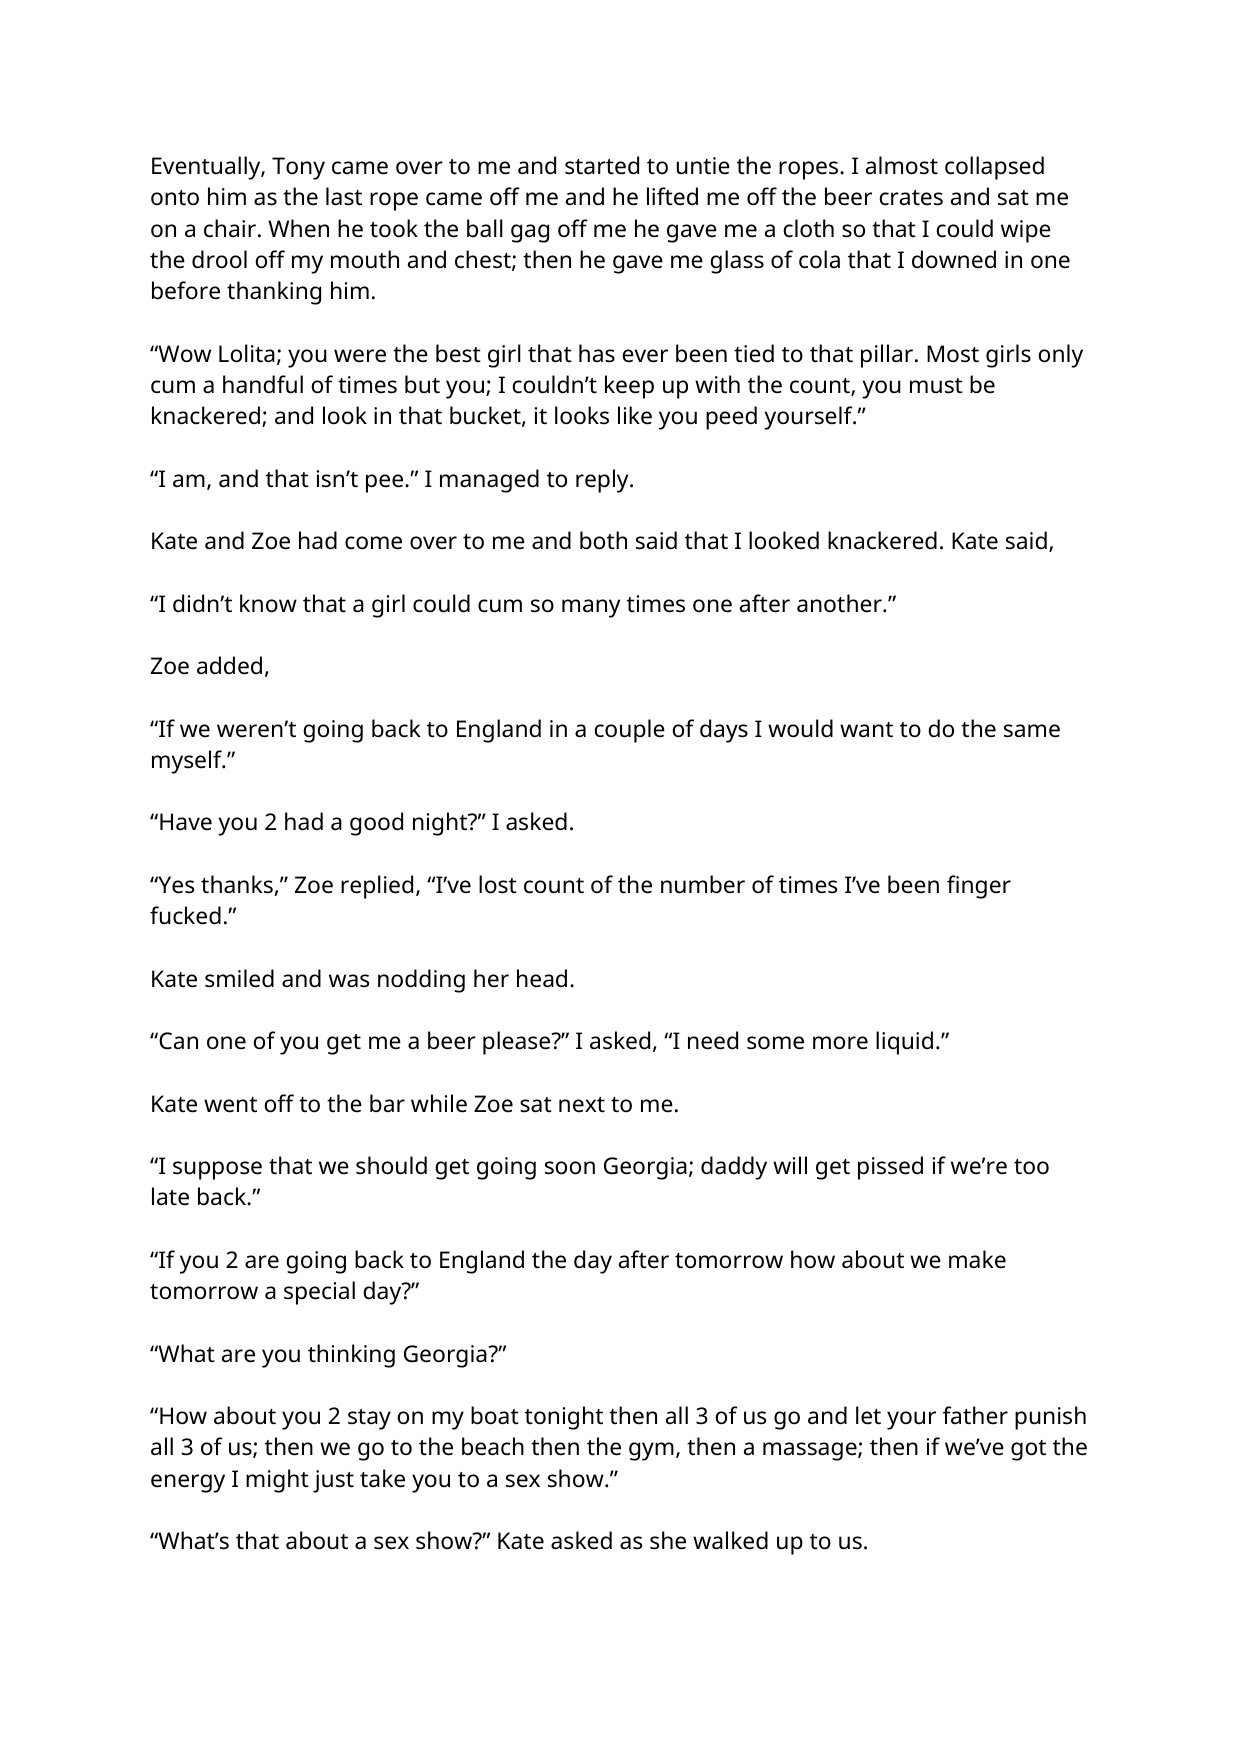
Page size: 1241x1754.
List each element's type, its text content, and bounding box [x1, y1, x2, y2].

text “How about you 2 stay on my boat tonight then all 3 of us go and let your father punish all 3 of us; then we go to the beach then the gym, then a massage; then if we’ve got the energy I might just take you to a sex show.” [150, 1400, 1090, 1494]
text Eventually, Tony came over to me and started to untie the ropes. I almost collapsed onto him as the last rope came off me and he lifted me off the beer crates and sat me on a chair. When he took the ball gag off me he gave me a cloth so that I could wipe the drool off my mouth and chest; then he gave me glass of cola that I downed in one before thanking him. [150, 150, 1090, 306]
text “If we weren’t going back to England in a couple of days I would want to do the same myself.” [150, 712, 1090, 775]
text “Wow Lolita; you were the best girl that has ever been tied to that pillar. Most girls only cum a handful of times but you; I couldn’t keep up with the count, you must be knackered; and look in that bucket, it looks like you peed yourself.” [150, 337, 1090, 431]
text Zoe added, [150, 650, 1090, 681]
text “I didn’t know that a girl could cum so many times one after another.” [150, 587, 1090, 619]
text “Can one of you get me a beer please?” I asked, “I need some more liquid.” [150, 1025, 1090, 1056]
text “I suppose that we should get going soon Georgia; daddy will get pissed if we’re too late back.” [150, 1150, 1090, 1212]
text “Yes thanks,” Zoe replied, “I’ve lost count of the number of times I’ve been finger fucked.” [150, 869, 1090, 931]
text “What are you thinking Georgia?” [150, 1337, 1090, 1369]
text “What’s that about a sex show?” Kate asked as she walked up to us. [150, 1525, 1090, 1556]
text “Have you 2 had a good night?” I asked. [150, 806, 1090, 837]
text Kate smiled and was nodding her head. [150, 962, 1090, 994]
text Kate went off to the bar while Zoe sat next to me. [150, 1087, 1090, 1119]
text “I am, and that isn’t pee.” I managed to reply. [150, 462, 1090, 494]
text Kate and Zoe had come over to me and both said that I looked knackered. Kate said, [150, 525, 1090, 556]
text “If you 2 are going back to England the day after tomorrow how about we make tomorrow a special day?” [150, 1244, 1090, 1306]
